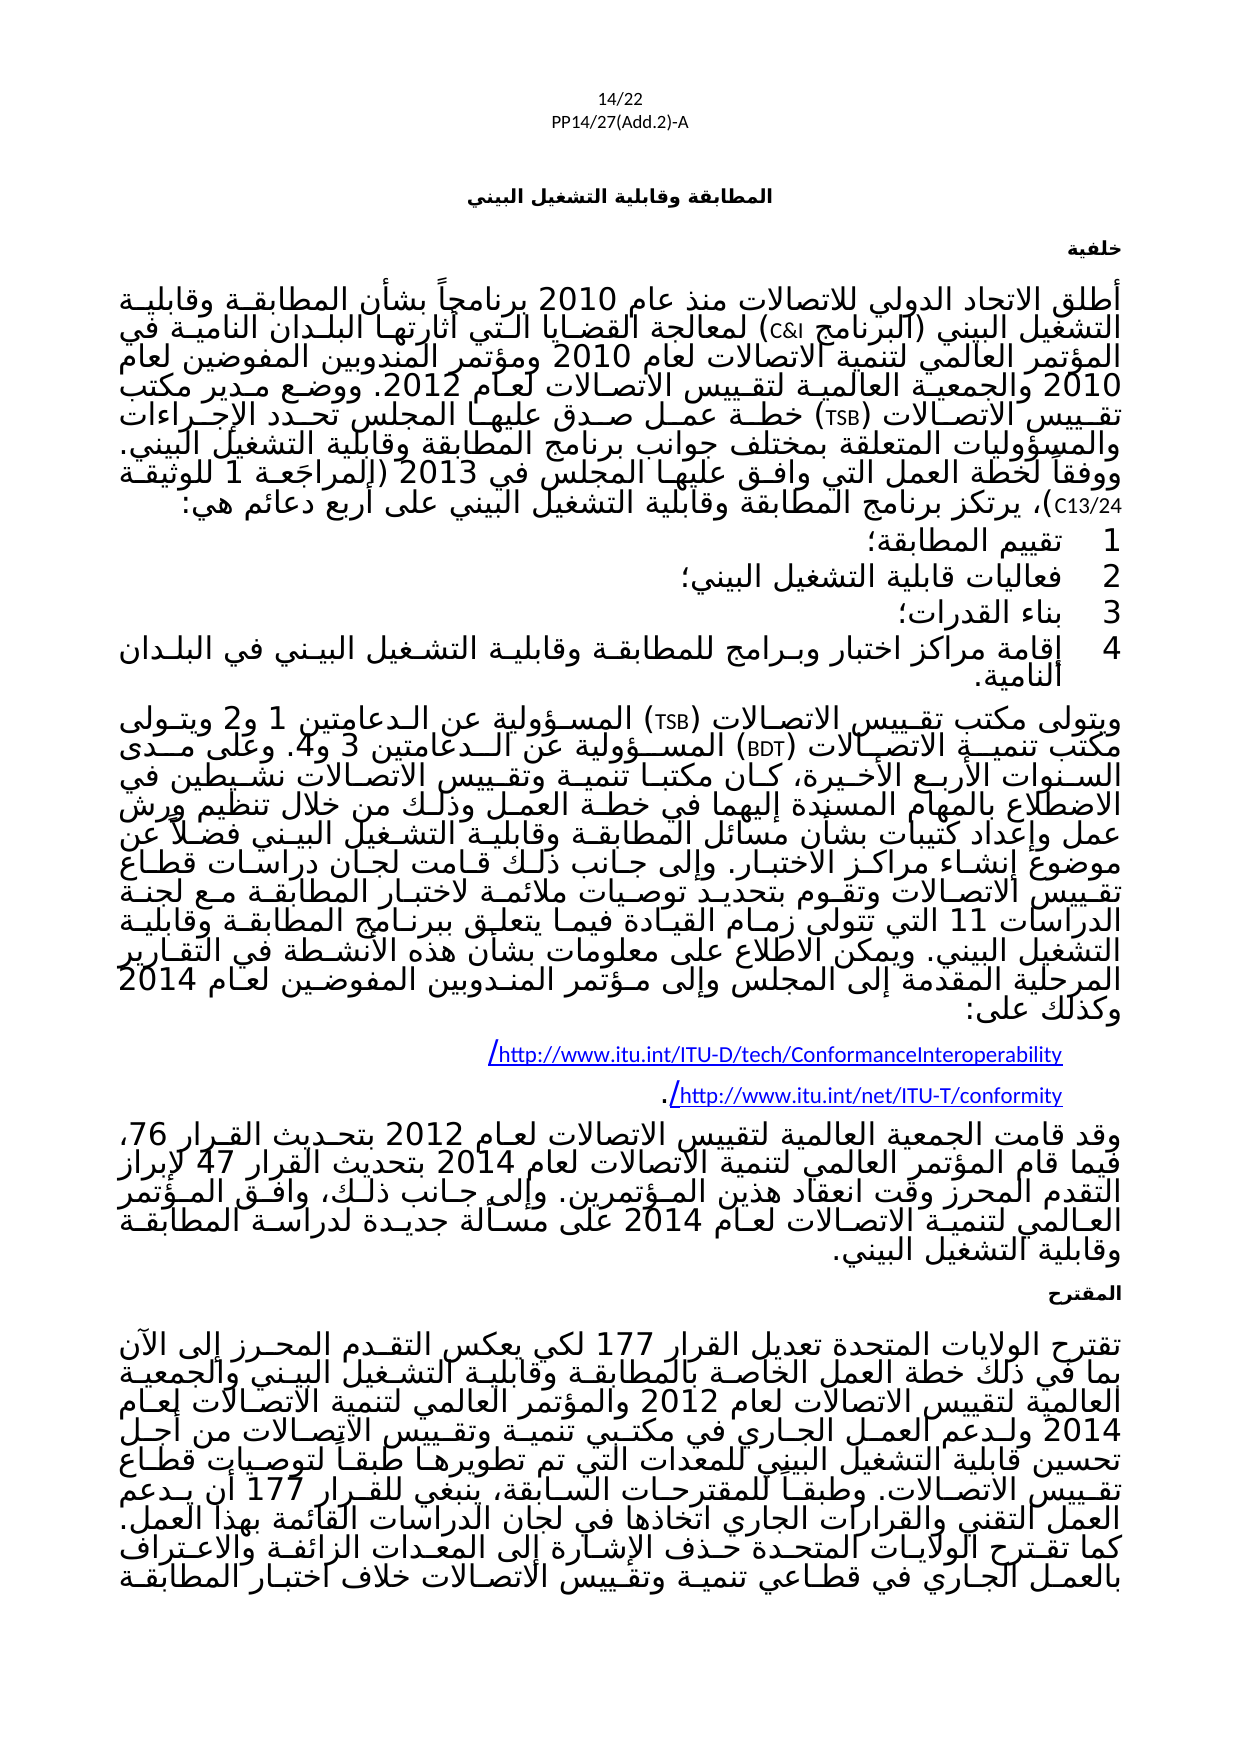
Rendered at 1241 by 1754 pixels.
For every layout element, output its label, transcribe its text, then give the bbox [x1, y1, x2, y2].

text http://www.itu.int/ITU-D/tech/ConformanceInteroperability/ [118, 1039, 1122, 1068]
text أطلق الاتحاد الدولي للاتصالات منذ عام 2010 برنامجاً بشأن المطابقة وقابلية التشغيل البيني (البرنامج C&I) لمعالجة القضايا التي أثارتها البلدان النامية في المؤتمر العالمي لتنمية الاتصالات لعام 2010 ومؤتمر المندوبين المفوضين لعام 2010 والجمعية العالمية لتقييس الاتصالات لعام 2012. ووضع مدير مكتب تقييس الاتصالات (TSB) خطة عمل صدق عليها المجلس تحدد الإجراءات والمسؤوليات المتعلقة بمختلف جوانب برنامج المطابقة وقابلية التشغيل البيني. ووفقاً لخطة العمل التي وافق عليها المجلس في 2013 (المراجَعة 1 للوثيقة C13/24)، يرتكز برنامج المطابقة وقابلية التشغيل البيني على أربع دعائم هي: [118, 287, 1122, 520]
text ويتولى مكتب تقييس الاتصالات (TSB) المسؤولية عن الدعامتين 1 و2 ويتولى مكتب تنمية الاتصالات (BDT) المسؤولية عن الدعامتين 3 و4. وعلى مدى السنوات الأربع الأخيرة، كان مكتبا تنمية وتقييس الاتصالات نشيطين في الاضطلاع بالمهام المسندة إليهما في خطة العمل وذلك من خلال تنظيم ورش عمل وإعداد كتيبات بشأن مسائل المطابقة وقابلية التشغيل البيني فضلاً عن موضوع إنشاء مراكز الاختبار. وإلى جانب ذلك قامت لجان دراسات قطاع تقييس الاتصالات وتقوم بتحديد توصيات ملائمة لاختبار المطابقة مع لجنة الدراسات 11 التي تتولى زمام القيادة فيما يتعلق ببرنامج المطابقة وقابلية التشغيل البيني. ويمكن الاطلاع على معلومات بشأن هذه الأنشطة في التقارير المرحلية المقدمة إلى المجلس وإلى مؤتمر المندوبين المفوضين لعام 2014 وكذلك على: [118, 706, 1122, 1027]
subtitle المطابقة وقابلية التشغيل البيني [118, 192, 1122, 223]
subtitle خلفية [118, 243, 1122, 274]
text 4 إقامة مراكز اختبار وبرامج للمطابقة وقابلية التشغيل البيني في البلدان النامية. [118, 637, 1122, 693]
text 2 فعاليات قابلية التشغيل البيني؛ [118, 565, 1122, 593]
text http://www.itu.int/net/ITU-T/conformity/. [118, 1081, 1122, 1110]
text 1 تقييم المطابقة؛ [118, 529, 1122, 557]
text وقد قامت الجمعية العالمية لتقييس الاتصالات لعام 2012 بتحديث القرار 76، فيما قام المؤتمر العالمي لتنمية الاتصالات لعام 2014 بتحديث القرار 47 لإبراز التقدم المحرز وقت انعقاد هذين المؤتمرين. وإلى جانب ذلك، وافق المؤتمر العالمي لتنمية الاتصالات لعام 2014 على مسألة جديدة لدراسة المطابقة وقابلية التشغيل البيني. [118, 1122, 1122, 1268]
subtitle المقترح [118, 1289, 1122, 1320]
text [118, 1332, 1122, 1595]
text 3 بناء القدرات؛ [118, 601, 1122, 629]
